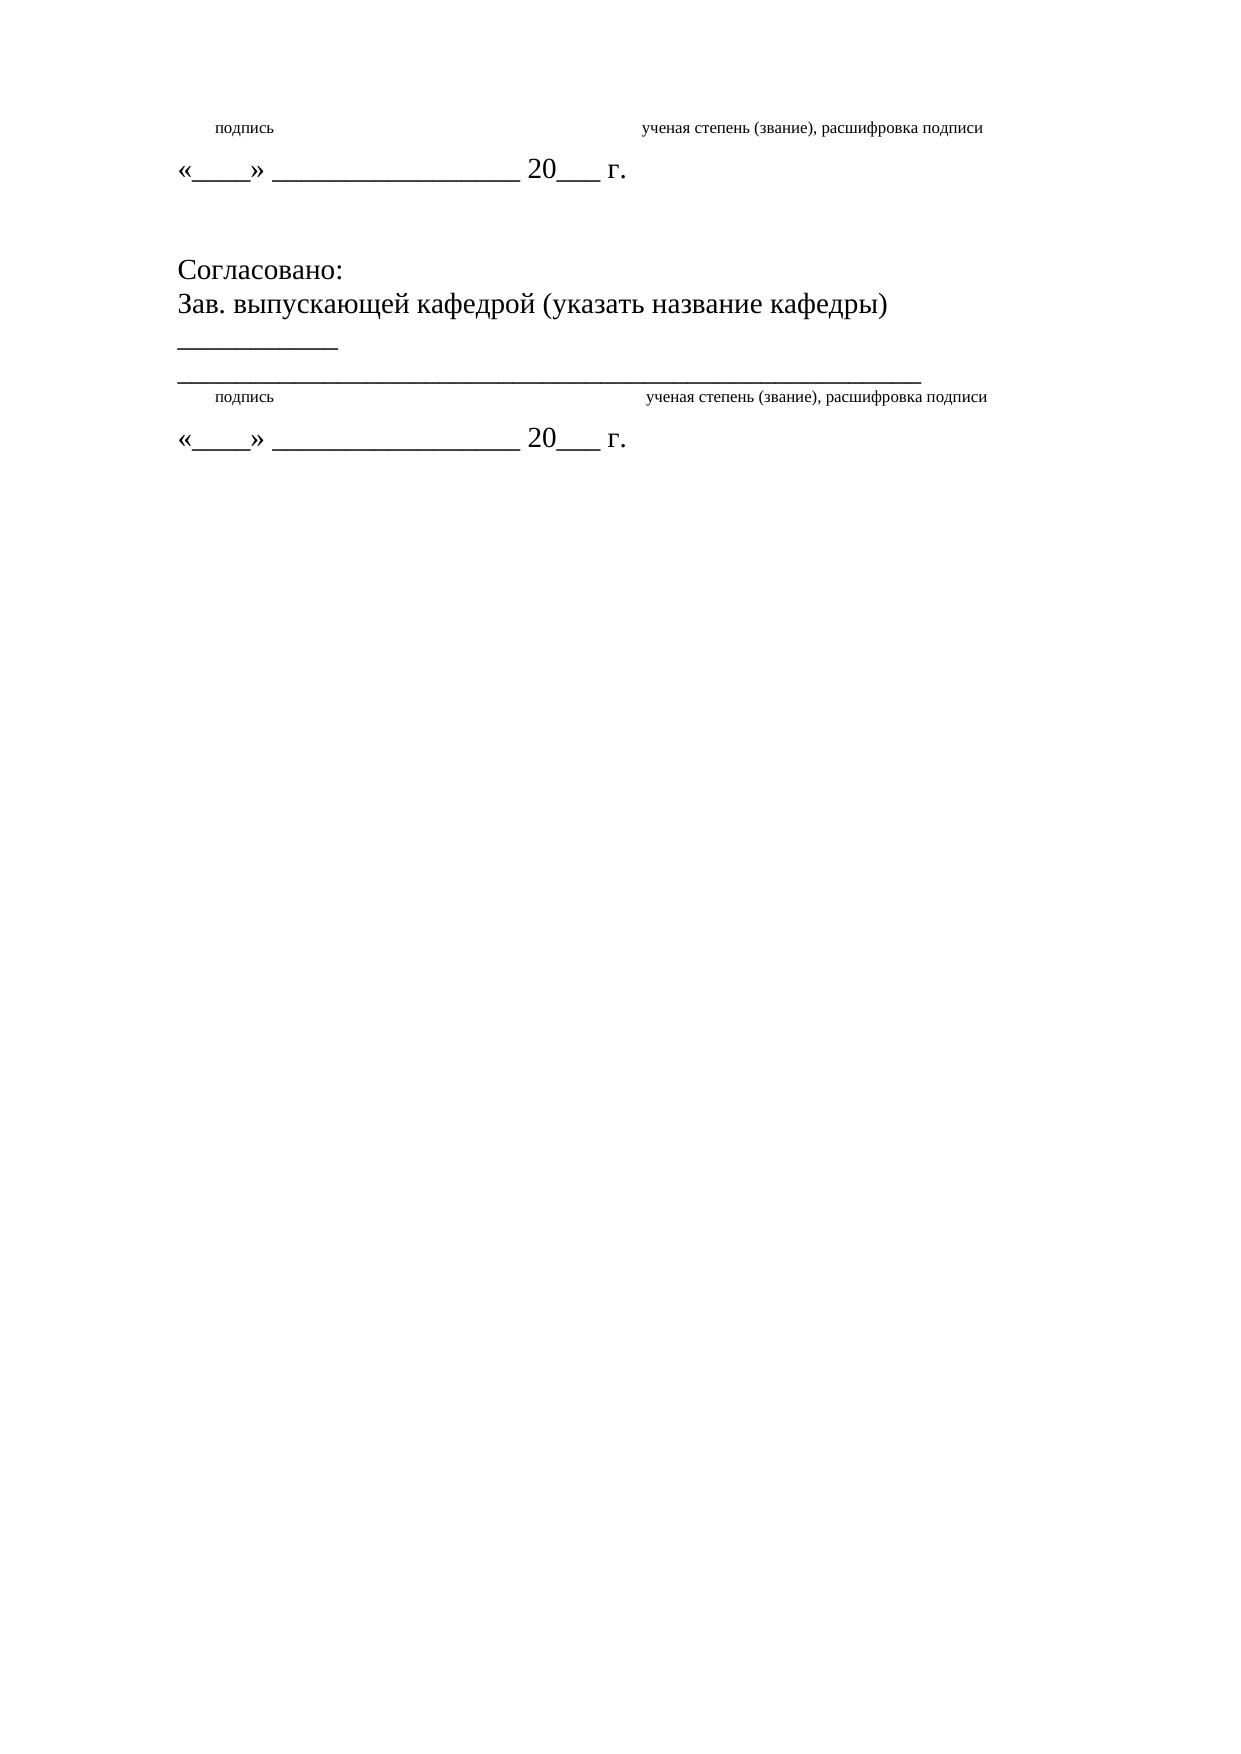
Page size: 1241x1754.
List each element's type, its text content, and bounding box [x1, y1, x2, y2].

text ___________ ___________________________________________________ [177, 319, 1152, 386]
text «____» _________________ 20___ г. [177, 420, 1152, 453]
text «____» _________________ 20___ г. [177, 152, 1152, 185]
text подпись ученая степень (звание), расшифровка подписи [177, 118, 1152, 152]
text Зав. выпускающей кафедрой (указать название кафедры) [177, 286, 1152, 319]
text Согласовано: [177, 252, 1152, 286]
text подпись ученая степень (звание), расшифровка подписи [177, 386, 1152, 420]
